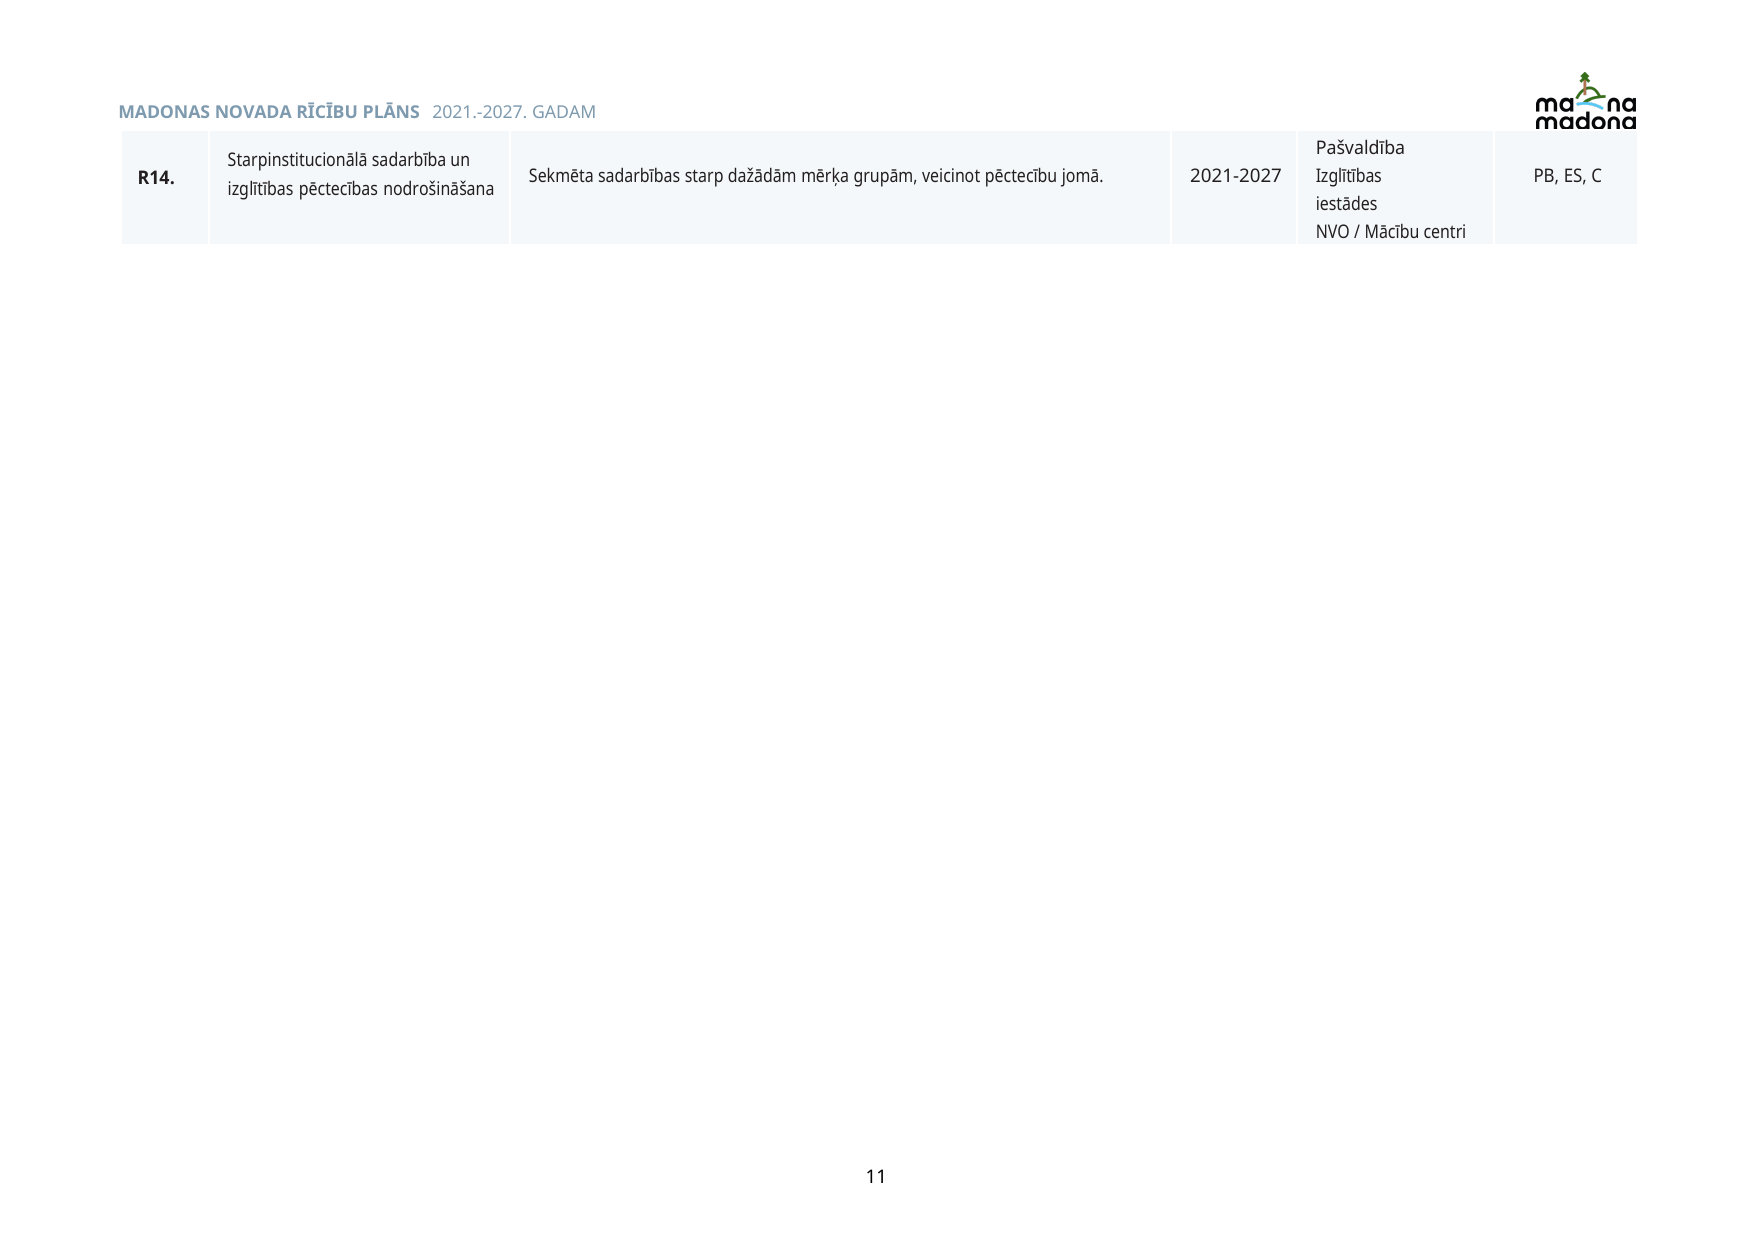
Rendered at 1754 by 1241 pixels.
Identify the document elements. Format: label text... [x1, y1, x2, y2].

table_cell R14. [122, 131, 208, 244]
table_cell 2021-2027 [1172, 131, 1296, 244]
table_cell Pašvaldība Izglītības iestādes NVO / Mācību centri [1298, 131, 1493, 244]
table_cell PB, ES, C [1495, 131, 1637, 244]
picture [1536, 72, 1636, 129]
table_cell Starpinstitucionālā sadarbība un izglītības pēctecības nodrošināšana [210, 131, 509, 244]
table_cell Sekmēta sadarbības starp dažādām mērķa grupām, veicinot pēctecību jomā. [511, 131, 1170, 244]
